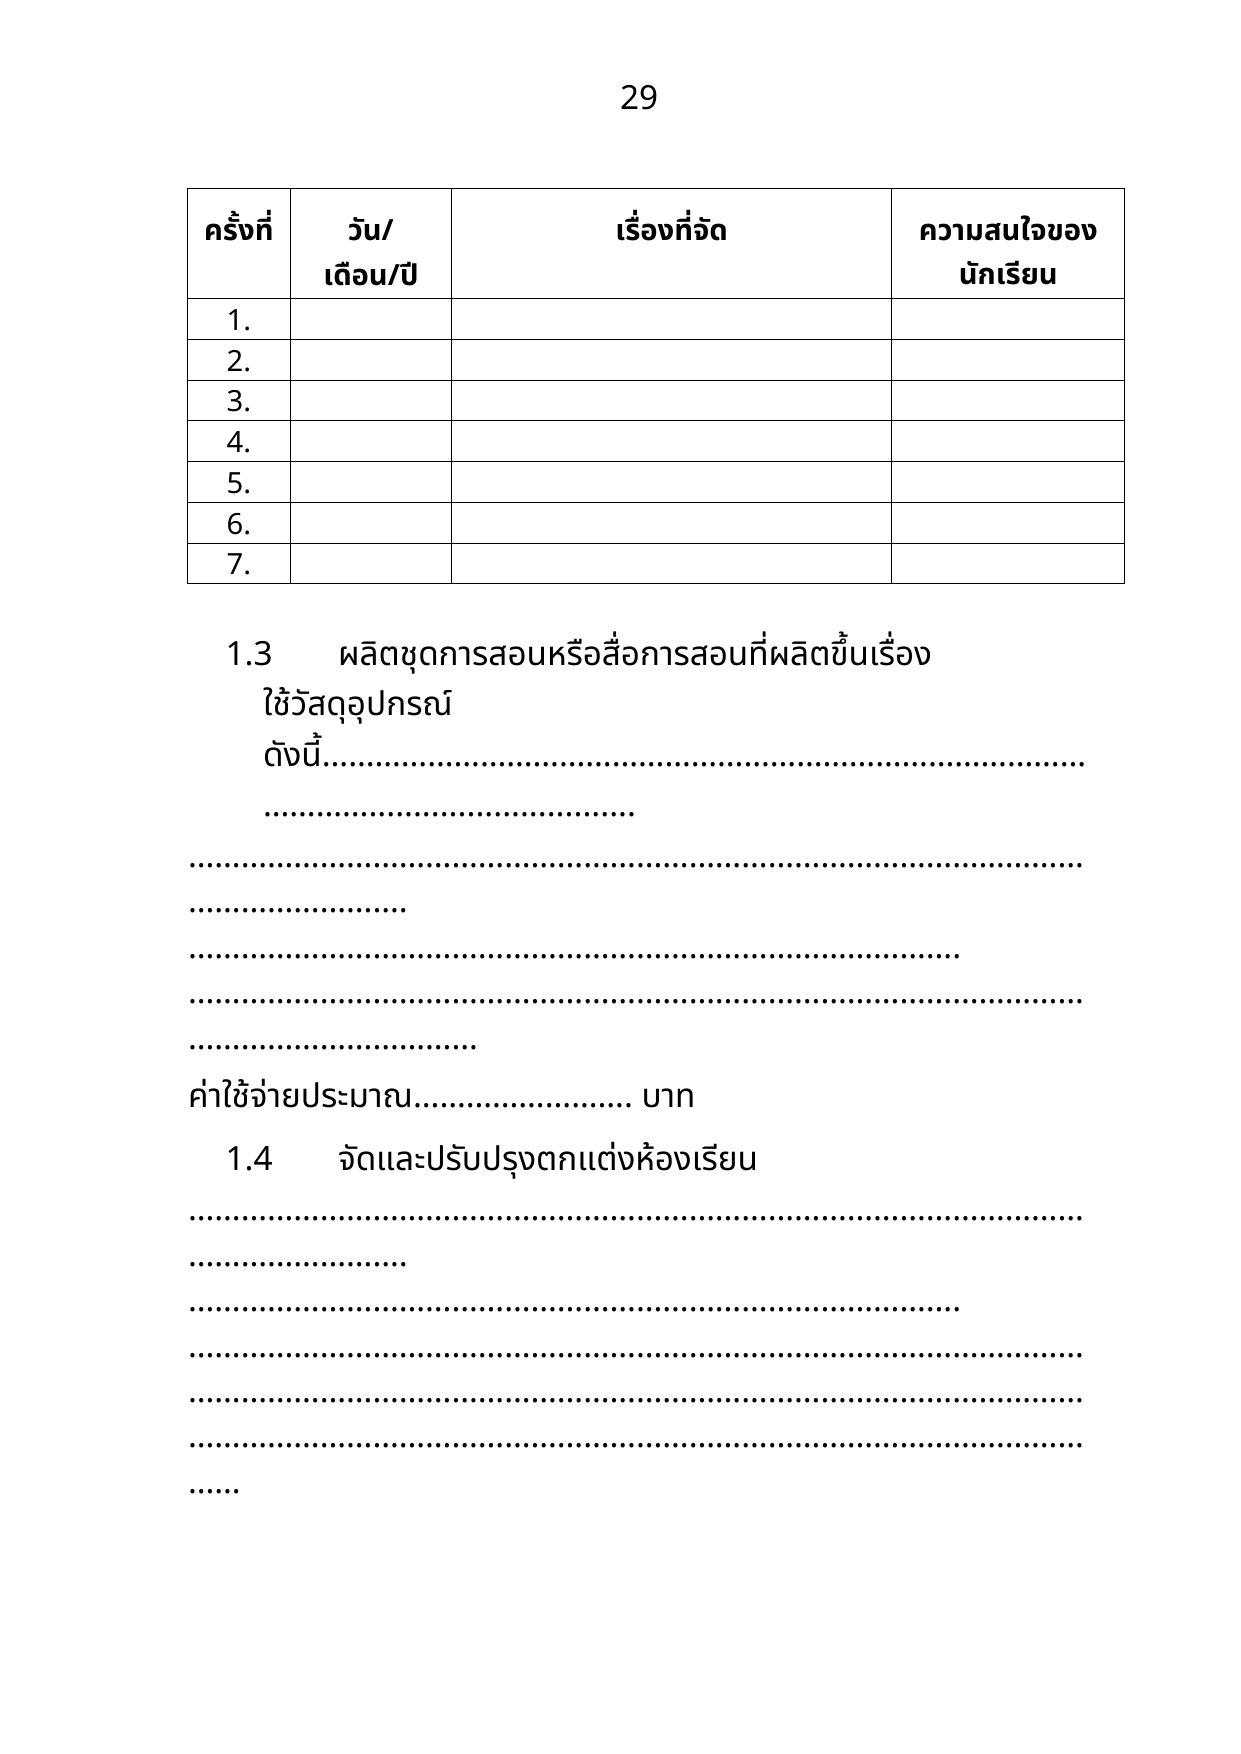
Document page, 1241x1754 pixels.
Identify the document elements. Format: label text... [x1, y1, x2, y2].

table_cell [291, 381, 451, 420]
list จัดและปรับปรุงตกแต่งห้องเรียน [225, 1134, 1090, 1185]
table_cell [452, 421, 891, 461]
text ค่าใช้จ่ายประมาณ……………………. บาท [188, 1071, 1090, 1122]
table_cell [452, 299, 891, 339]
table_cell 5. [188, 462, 290, 502]
table_cell [452, 381, 891, 420]
text ……………………………………………………………………………………………………………….…………………………………………………………………………….……………………………………………………………………………………………………………………… [188, 832, 1090, 1059]
table_cell [291, 503, 451, 543]
table_cell 6. [188, 503, 290, 543]
table_header เรื่องที่จัด [452, 189, 891, 298]
table_cell 3. [188, 381, 290, 420]
text ใช้วัสดุอุปกรณ์ดังนี้……………………………………………………………………………………….............................. [263, 680, 1090, 832]
table_cell [892, 340, 1124, 380]
table_cell [291, 462, 451, 502]
table_cell 2. [188, 340, 290, 380]
table_header วัน/เดือน/ปี [291, 189, 451, 298]
table_cell [892, 381, 1124, 420]
table_cell 7. [188, 544, 290, 583]
text ……………………………………………………………………………………………………………….…………………………………………………………………………….…………………………………………………………………………………………………………………………………………………………………………………………………………………………………………………………………………………… [188, 1185, 1090, 1503]
table_header ครั้งที่ [188, 189, 290, 298]
table_cell [892, 462, 1124, 502]
table_cell [291, 544, 451, 583]
table_header ความสนใจของนักเรียน [892, 189, 1124, 298]
table_cell [452, 544, 891, 583]
table_cell [291, 340, 451, 380]
table_cell [452, 462, 891, 502]
table_cell [892, 544, 1124, 583]
table_cell 1. [188, 299, 290, 339]
table_cell [892, 421, 1124, 461]
table_cell [892, 299, 1124, 339]
table_cell 4. [188, 421, 290, 461]
table_cell [452, 503, 891, 543]
list ผลิตชุดการสอนหรือสื่อการสอนที่ผลิตขึ้นเรื่อง [225, 630, 1090, 680]
table_cell [291, 421, 451, 461]
table_cell [452, 340, 891, 380]
table_cell [892, 503, 1124, 543]
table_cell [291, 299, 451, 339]
